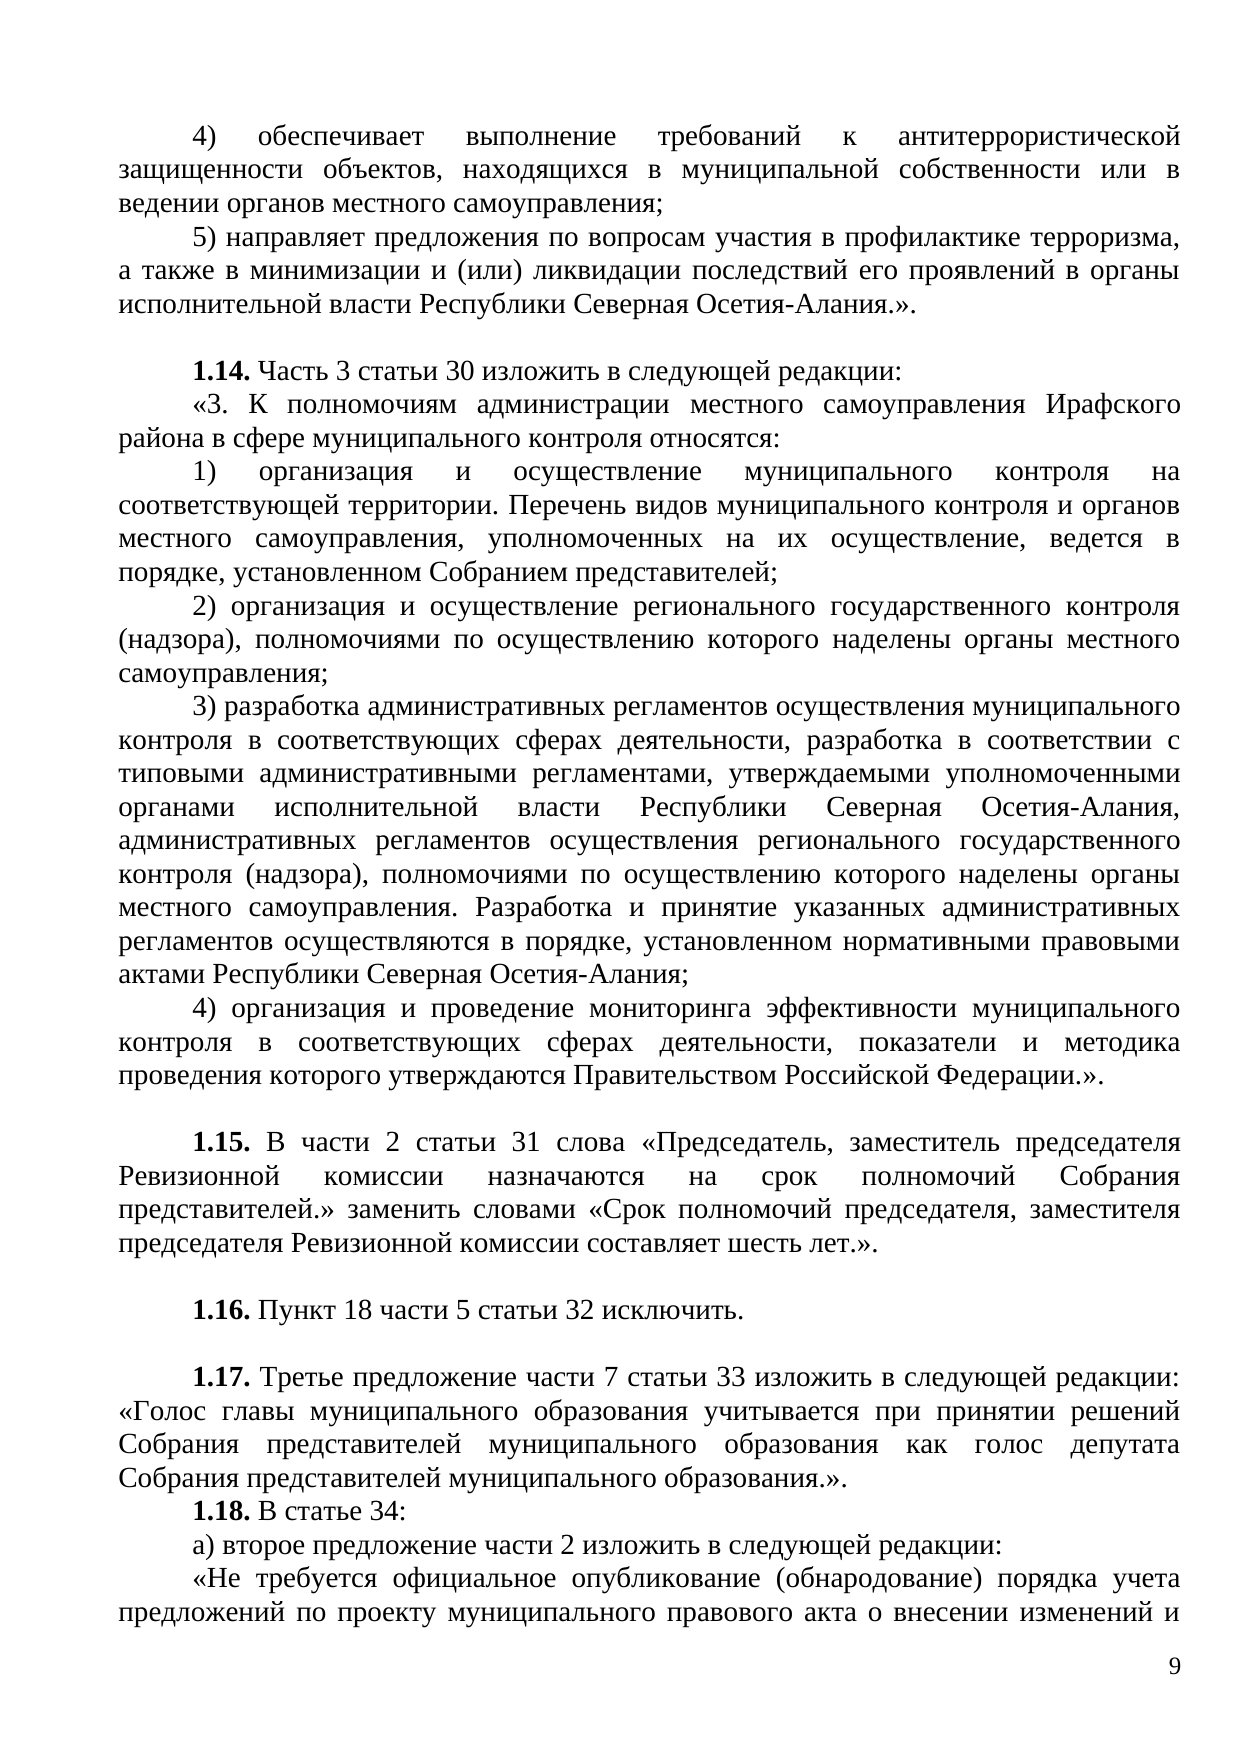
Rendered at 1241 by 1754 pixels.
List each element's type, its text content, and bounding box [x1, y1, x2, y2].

text 5) направляет предложения по вопросам участия в профилактике терроризма, а также в минимизации и (или) ликвидации последствий его проявлений в органы исполнительной власти Республики Северная Осетия-Алания.». [118, 219, 1181, 319]
text 1.17. Третье предложение части 7 статьи 33 изложить в следующей редакции: «Голос главы муниципального образования учитывается при принятии решений Собрания представителей муниципального образования как голос депутата Собрания представителей муниципального образования.». [118, 1359, 1181, 1493]
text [118, 1560, 1181, 1627]
text а) второе предложение части 2 изложить в следующей редакции: [118, 1527, 1181, 1560]
text 2) организация и осуществление регионального государственного контроля (надзора), полномочиями по осуществлению которого наделены органы местного самоуправления; [118, 588, 1181, 688]
text «3. К полномочиям администрации местного самоуправления Ирафского района в сфере муниципального контроля относятся: [118, 386, 1181, 453]
text 1.16. Пункт 18 части 5 статьи 32 исключить. [118, 1292, 1181, 1326]
text 4) обеспечивает выполнение требований к антитеррористической защищенности объектов, находящихся в муниципальной собственности или в ведении органов местного самоуправления; [118, 118, 1181, 219]
text 4) организация и проведение мониторинга эффективности муниципального контроля в соответствующих сферах деятельности, показатели и методика проведения которого утверждаются Правительством Российской Федерации.». [118, 990, 1181, 1091]
text 1.15. В части 2 статьи 31 слова «Председатель, заместитель председателя Ревизионной комиссии назначаются на срок полномочий Собрания представителей.» заменить словами «Срок полномочий председателя, заместителя председателя Ревизионной комиссии составляет шесть лет.». [118, 1124, 1181, 1258]
text 3) разработка административных регламентов осуществления муниципального контроля в соответствующих сферах деятельности, разработка в соответствии с типовыми административными регламентами, утверждаемыми уполномоченными органами исполнительной власти Республики Северная Осетия-Алания, административных регламентов осуществления регионального государственного контроля (надзора), полномочиями по осуществлению которого наделены органы местного самоуправления. Разработка и принятие указанных административных регламентов осуществляются в порядке, установленном нормативными правовыми актами Республики Северная Осетия-Алания; [118, 688, 1181, 990]
text 1.18. В статье 34: [118, 1493, 1181, 1527]
text 1) организация и осуществление муниципального контроля на соответствующей территории. Перечень видов муниципального контроля и органов местного самоуправления, уполномоченных на их осуществление, ведется в порядке, установленном Собранием представителей; [118, 453, 1181, 588]
text 1.14. Часть 3 статьи 30 изложить в следующей редакции: [118, 353, 1181, 386]
